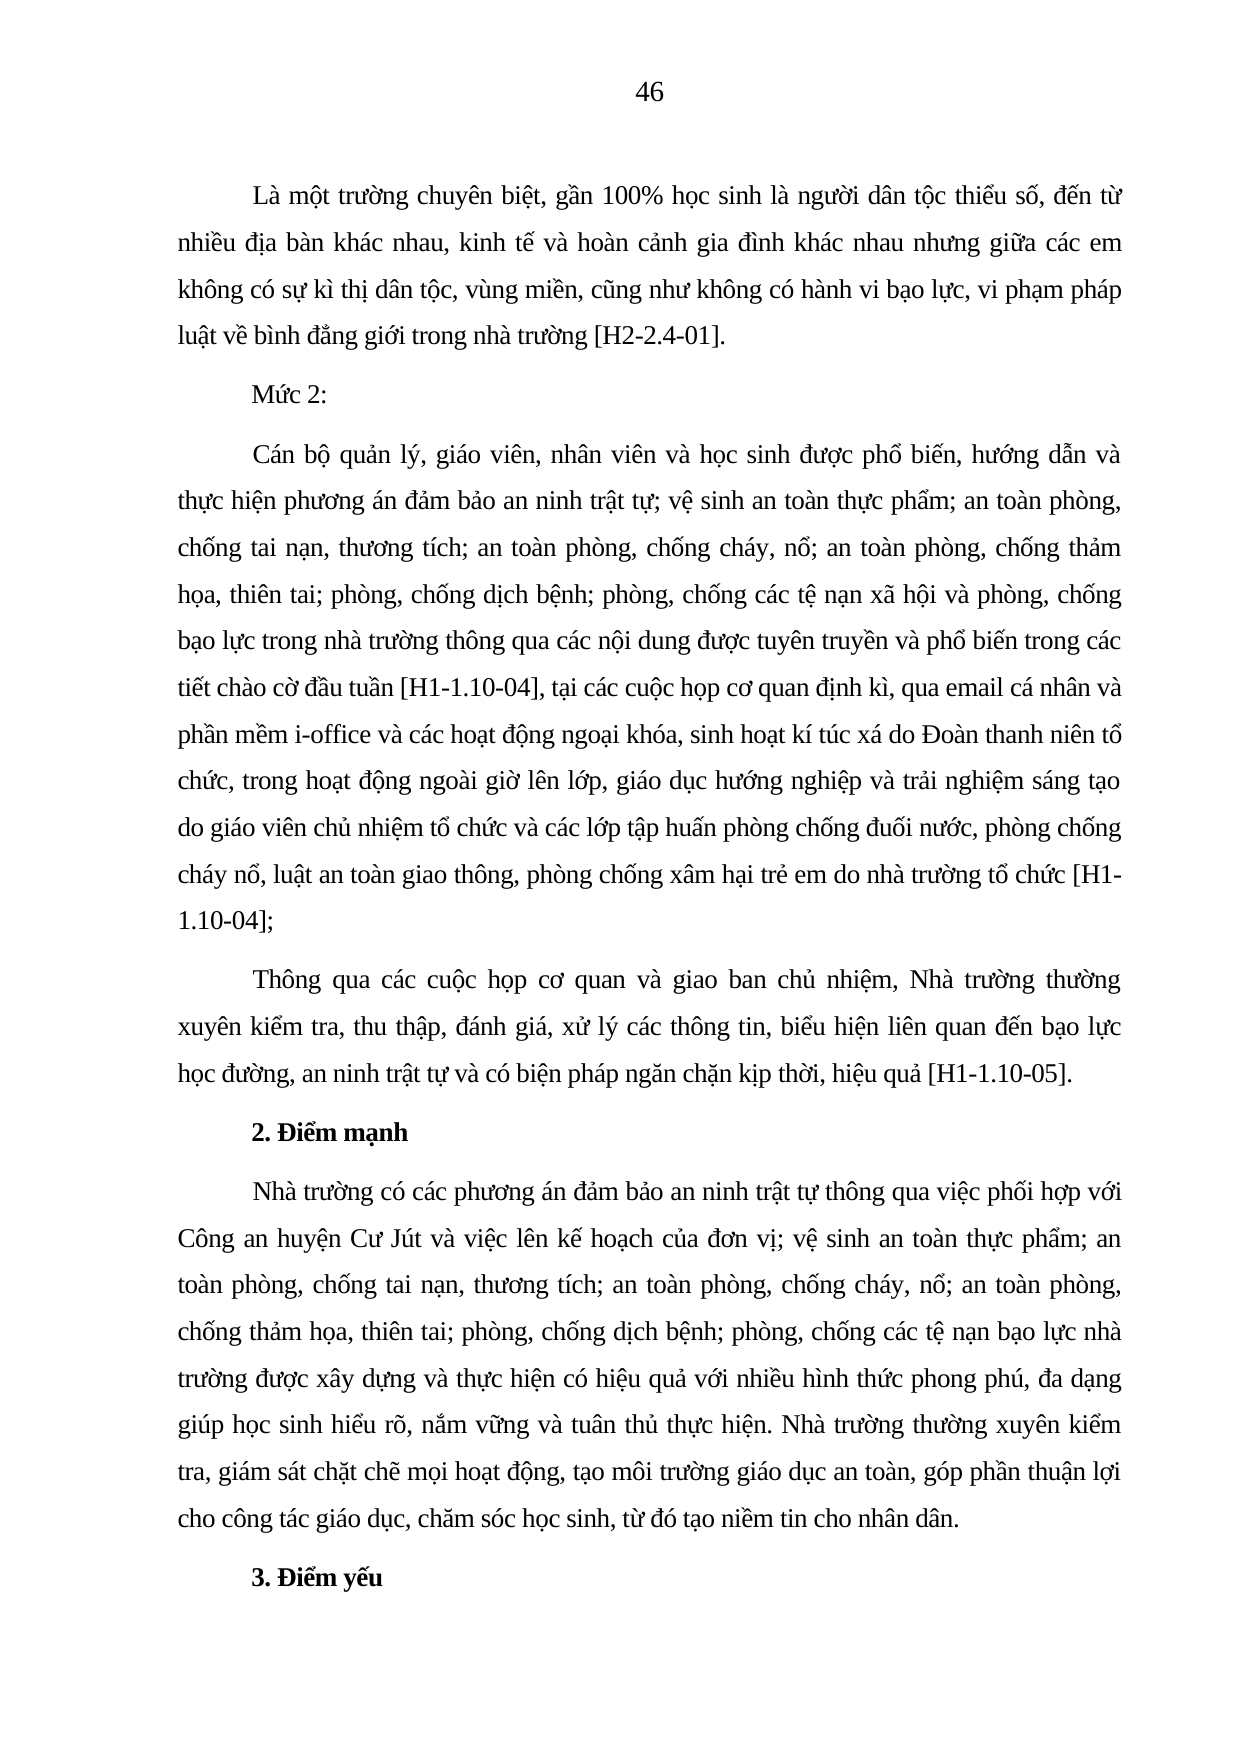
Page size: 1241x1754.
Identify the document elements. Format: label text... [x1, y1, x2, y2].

text Thông qua các cuộc họp cơ quan và giao ban chủ nhiệm, Nhà trường thường xuyên kiểm tra, thu thập, đánh giá, xử lý các thông tin, biểu hiện liên quan đến bạo lực học đường, an ninh trật tự và có biện pháp ngăn chặn kịp thời, hiệu quả [H1-1.10-05]. [177, 964, 1122, 1088]
text Là một trường chuyên biệt, gần 100% học sinh là người dân tộc thiểu số, đến từ nhiều địa bàn khác nhau, kinh tế và hoàn cảnh gia đình khác nhau nhưng giữa các em không có sự kì thị dân tộc, vùng miền, cũng như không có hành vi bạo lực, vi phạm pháp luật về bình đẳng giới trong nhà trường [H2-2.4-01]. [177, 179, 1122, 351]
text Nhà trường có các phương án đảm bảo an ninh trật tự thông qua việc phối hợp với Công an huyện Cư Jút và việc lên kế hoạch của đơn vị; vệ sinh an toàn thực phẩm; an toàn phòng, chống tai nạn, thương tích; an toàn phòng, chống cháy, nổ; an toàn phòng, chống thảm họa, thiên tai; phòng, chống dịch bệnh; phòng, chống các tệ nạn bạo lực nhà trường được xây dựng và thực hiện có hiệu quả với nhiều hình thức phong phú, đa dạng giúp học sinh hiểu rõ, nắm vững và tuân thủ thực hiện. Nhà trường thường xuyên kiểm tra, giám sát chặt chẽ mọi hoạt động, tạo môi trường giáo dục an toàn, góp phần thuận lợi cho công tác giáo dục, chăm sóc học sinh, từ đó tạo niềm tin cho nhân dân. [177, 1175, 1122, 1533]
text Cán bộ quản lý, giáo viên, nhân viên và học sinh được phổ biến, hướng dẫn và thực hiện phương án đảm bảo an ninh trật tự; vệ sinh an toàn thực phẩm; an toàn phòng, chống tai nạn, thương tích; an toàn phòng, chống cháy, nổ; an toàn phòng, chống thảm họa, thiên tai; phòng, chống dịch bệnh; phòng, chống các tệ nạn xã hội và phòng, chống bạo lực trong nhà trường thông qua các nội dung được tuyên truyền và phổ biến trong các tiết chào cờ đầu tuần [H1-1.10-04], tại các cuộc họp cơ quan định kì, qua email cá nhân và phần mềm i-office và các hoạt động ngoại khóa, sinh hoạt kí túc xá do Đoàn thanh niên tổ chức, trong hoạt động ngoài giờ lên lớp, giáo dục hướng nghiệp và trải nghiệm sáng tạo do giáo viên chủ nhiệm tổ chức và các lớp tập huấn phòng chống đuối nước, phòng chống cháy nổ, luật an toàn giao thông, phòng chống xâm hại trẻ em do nhà trường tổ chức [H1-1.10-04]; [177, 438, 1122, 936]
text Mức 2: [177, 379, 1122, 410]
text 3. Điểm yếu [177, 1561, 1122, 1592]
text 2. Điểm mạnh [177, 1116, 1122, 1147]
